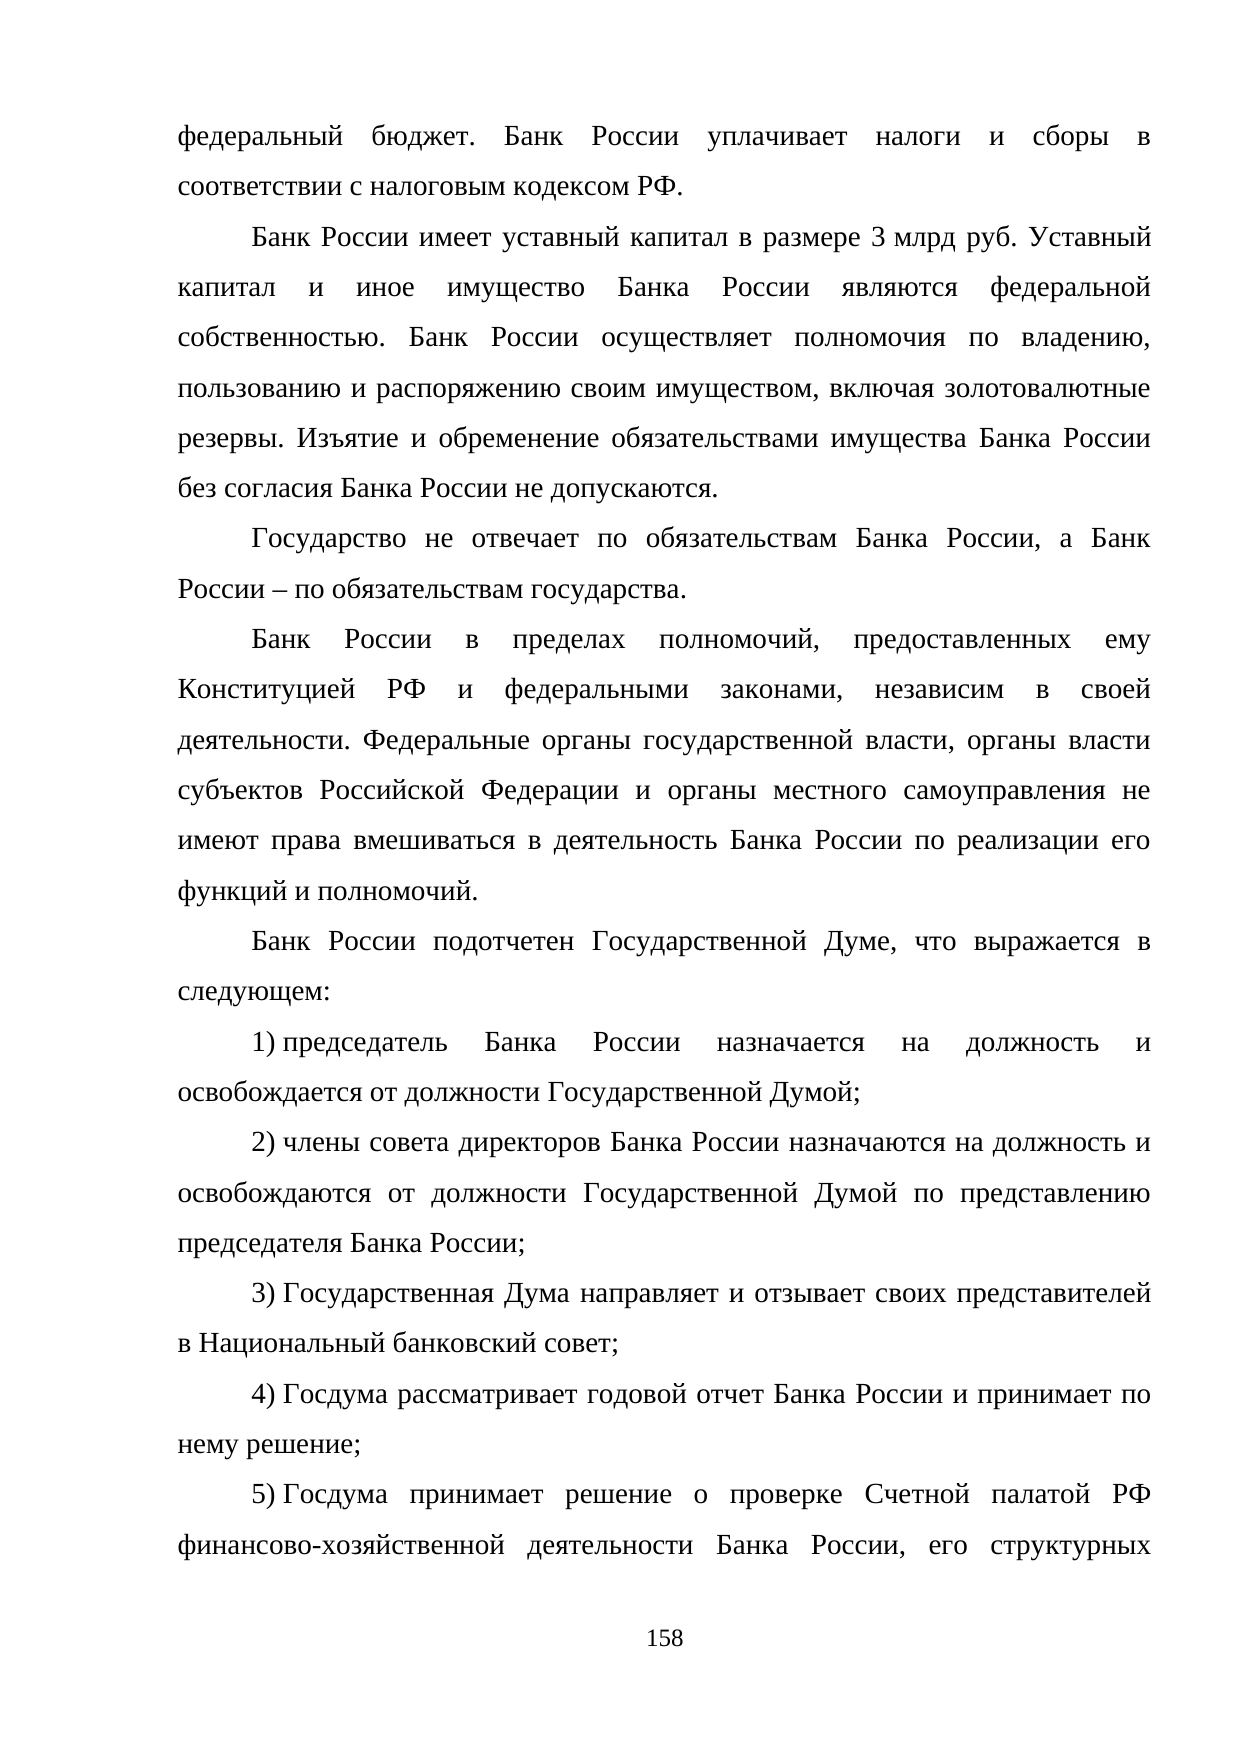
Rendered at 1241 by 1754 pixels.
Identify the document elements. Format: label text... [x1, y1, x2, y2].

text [177, 118, 1152, 202]
text 3) Государственная Дума направляет и отзывает своих представителей в Национальный банковский совет; [177, 1275, 1152, 1359]
text Банк России в пределах полномочий, предоставленных ему Конституцией РФ и федеральными законами, независим в своей деятельности. Федеральные органы государственной власти, органы власти субъектов Российской Федерации и органы местного самоуправления не имеют права вмешиваться в деятельность Банка России по реализации его функций и полномочий. [177, 621, 1152, 906]
text 1) председатель Банка России назначается на должность и освобождается от должности Государственной Думой; [177, 1024, 1152, 1108]
text Банк России имеет уставный капитал в размере 3 млрд руб. Уставный капитал и иное имущество Банка России являются федеральной собственностью. Банк России осуществляет полномочия по владению, пользованию и распоряжению своим имуществом, включая золотовалютные резервы. Изъятие и обременение обязательствами имущества Банка России без согласия Банка России не допускаются. [177, 219, 1152, 504]
text Банк России подотчетен Государственной Думе, что выражается в следующем: [177, 923, 1152, 1007]
text Государство не отвечает по обязательствам Банка России, а Банк России – по обязательствам государства. [177, 521, 1152, 604]
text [177, 1477, 1152, 1560]
text 4) Госдума рассматривает годовой отчет Банка России и принимает по нему решение; [177, 1376, 1152, 1460]
text 2) члены совета директоров Банка России назначаются на должность и освобождаются от должности Государственной Думой по представлению председателя Банка России; [177, 1124, 1152, 1258]
